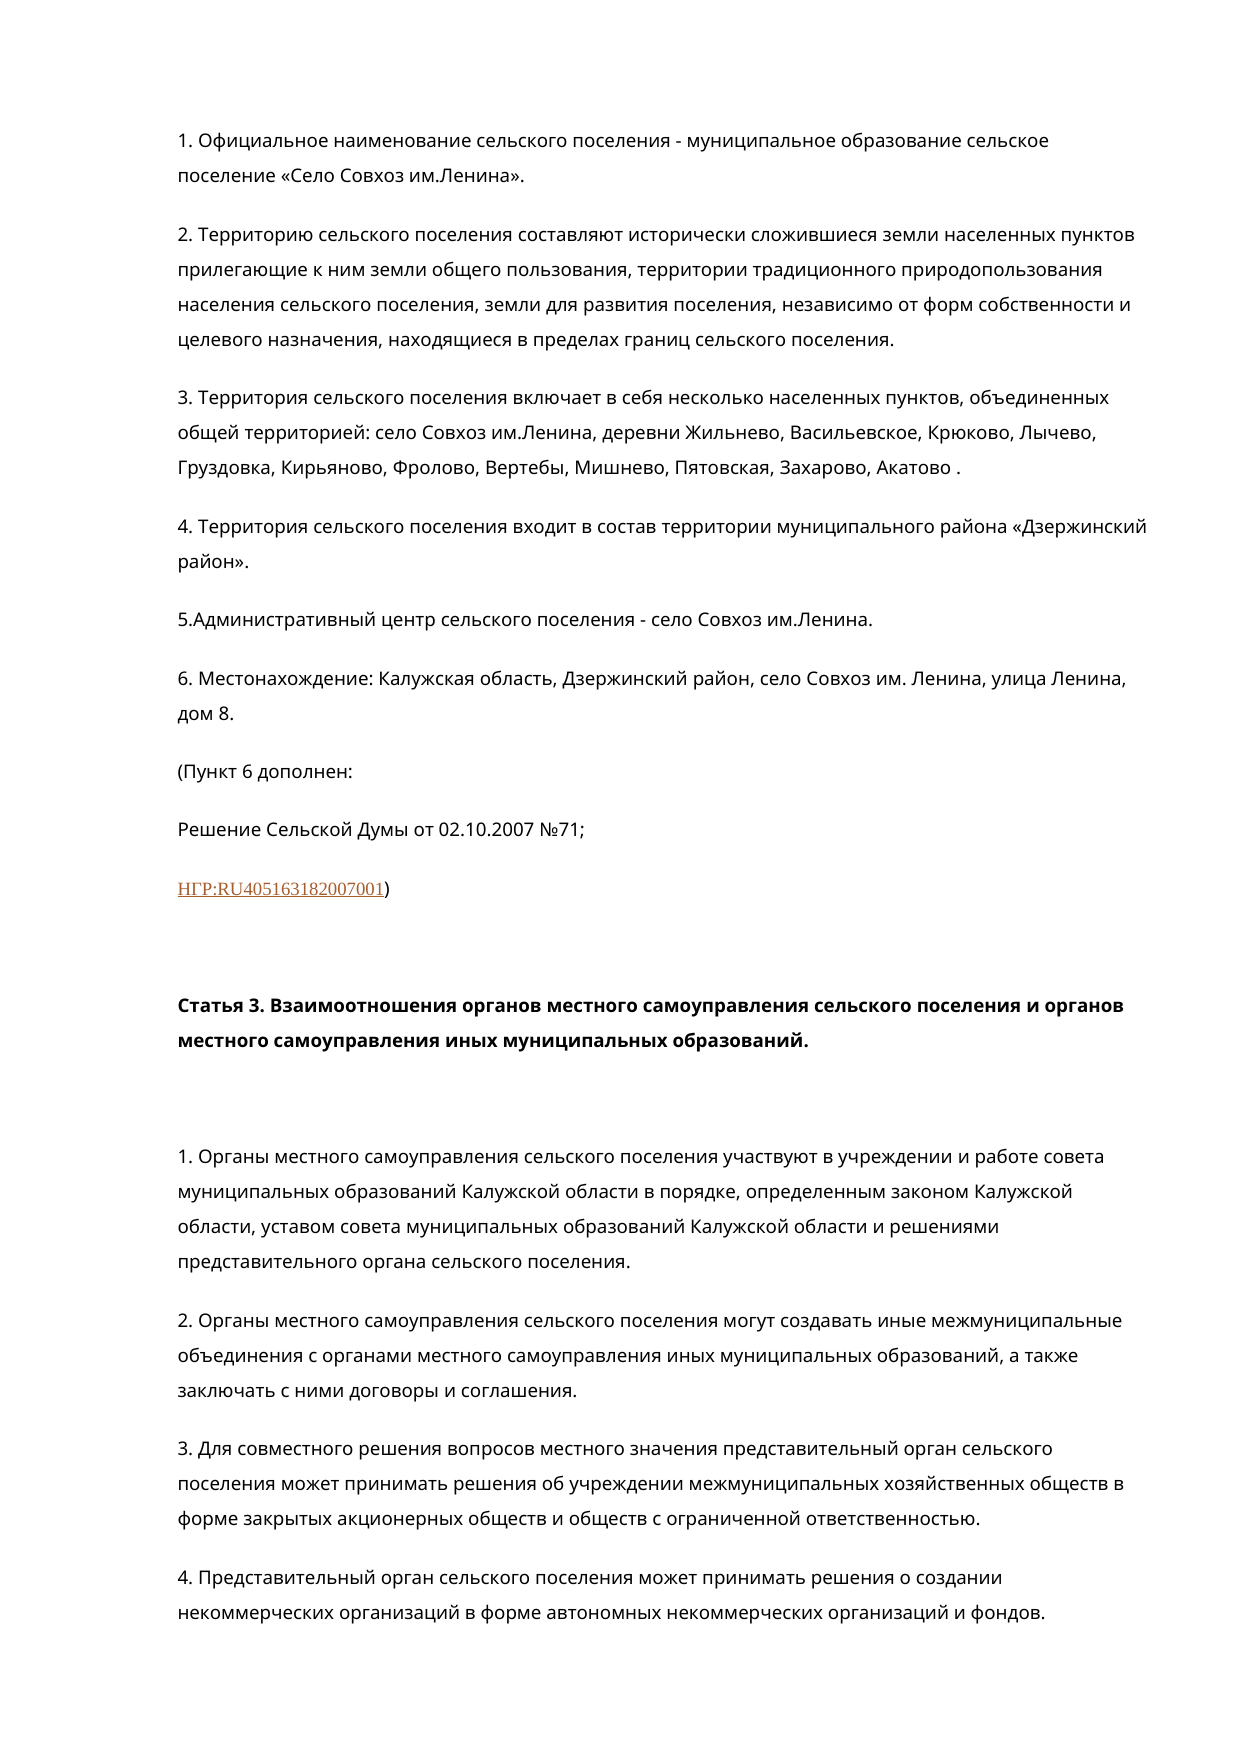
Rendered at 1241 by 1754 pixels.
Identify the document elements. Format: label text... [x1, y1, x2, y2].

text 2. Территорию сельского поселения составляют исторически сложившиеся земли населенных пунктов прилегающие к ним земли общего пользования, территории традиционного природопользования населения сельского поселения, земли для развития поселения, независимо от форм собственности и целевого назначения, находящиеся в пределах границ сельского поселения. [177, 212, 1152, 352]
text Статья 3. Взаимоотношения органов местного самоуправления сельского поселения и органов местного самоуправления иных муниципальных образований. [177, 982, 1152, 1052]
text (Пункт 6 дополнен: [177, 749, 1152, 784]
text 3. Территория сельского поселения включает в себя несколько населенных пунктов, объединенных общей территорией: село Совхоз им.Ленина, деревни Жильнево, Васильевское, Крюково, Лычево, Груздовка, Кирьяново, Фролово, Вертебы, Мишнево, Пятовская, Захарово, Акатово . [177, 375, 1152, 480]
text 4. Территория сельского поселения входит в состав территории муниципального района «Дзержинский район». [177, 503, 1152, 573]
text 2. Органы местного самоуправления сельского поселения могут создавать иные межмуниципальные объединения с органами местного самоуправления иных муниципальных образований, а также заключать с ними договоры и соглашения. [177, 1298, 1152, 1403]
text 1. Официальное наименование сельского поселения - муниципальное образование сельское поселение «Село Совхоз им.Ленина». [177, 118, 1152, 188]
text 4. Представительный орган сельского поселения может принимать решения о создании некоммерческих организаций в форме автономных некоммерческих организаций и фондов. [177, 1555, 1152, 1625]
text 6. Местонахождение: Калужская область, Дзержинский район, село Совхоз им. Ленина, улица Ленина, дом 8. [177, 655, 1152, 725]
text 3. Для совместного решения вопросов местного значения представительный орган сельского поселения может принимать решения об учреждении межмуниципальных хозяйственных обществ в форме закрытых акционерных обществ и обществ с ограниченной ответственностью. [177, 1426, 1152, 1531]
text 1. Органы местного самоуправления сельского поселения участвуют в учреждении и работе совета муниципальных образований Калужской области в порядке, определенным законом Калужской области, уставом совета муниципальных образований Калужской области и решениями представительного органа сельского поселения. [177, 1134, 1152, 1274]
text Решение Сельской Думы от 02.10.2007 №71; [177, 807, 1152, 842]
text НГР:RU405163182007001) [177, 866, 1152, 901]
text 5.Административный центр сельского поселения - село Совхоз им.Ленина. [177, 597, 1152, 632]
